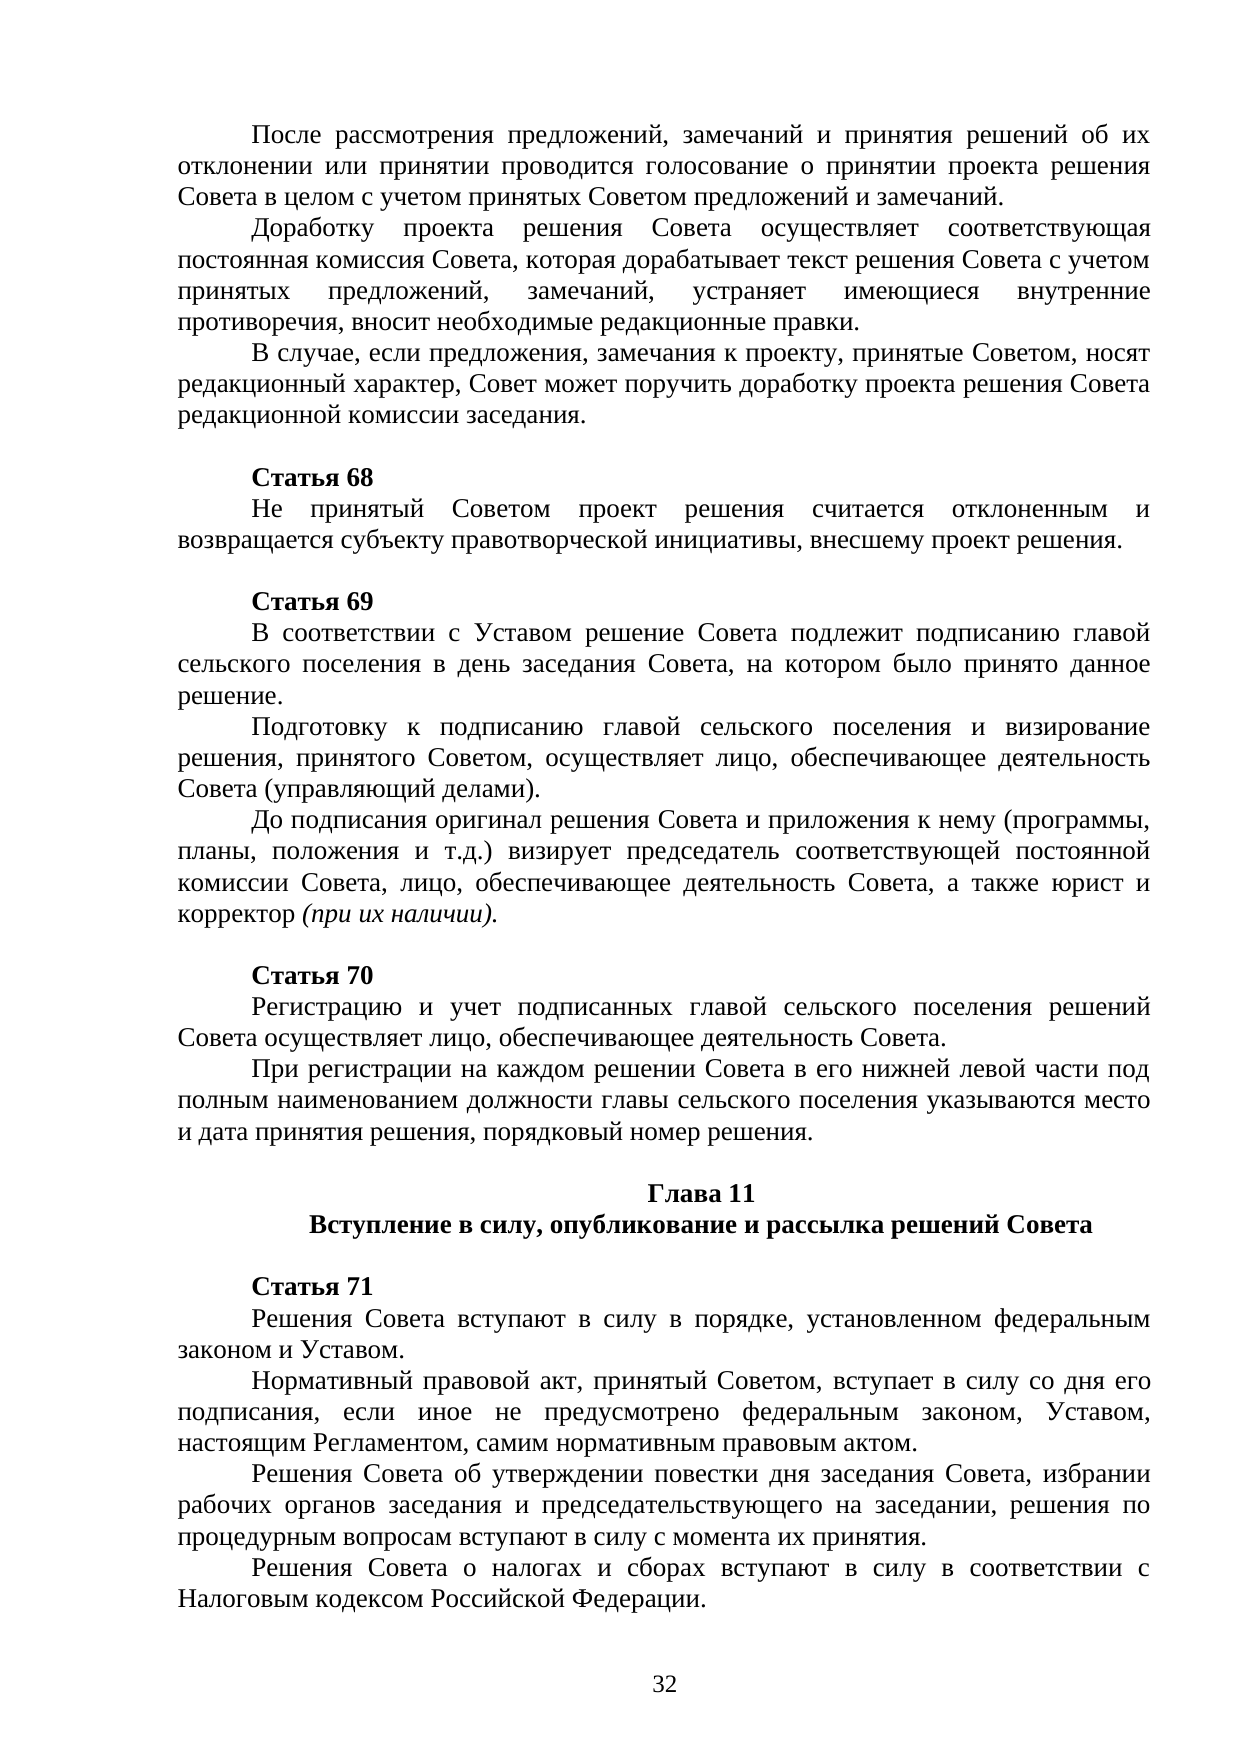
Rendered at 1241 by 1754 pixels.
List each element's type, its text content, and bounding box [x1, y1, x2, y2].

text Решения Совета об утверждении повестки дня заседания Совета, избрании рабочих органов заседания и председательствующего на заседании, решения по процедурным вопросам вступают в силу с момента их принятия. [177, 1457, 1152, 1551]
text Решения Совета вступают в силу в порядке, установленном федеральным законом и Уставом. [177, 1302, 1152, 1364]
text В соответствии с Уставом решение Совета подлежит подписанию главой сельского поселения в день заседания Совета, на котором было принято данное решение. [177, 616, 1152, 710]
text Подготовку к подписанию главой сельского поселения и визирование решения, принятого Советом, осуществляет лицо, обеспечивающее деятельность Совета (управляющий делами). [177, 710, 1152, 803]
text При регистрации на каждом решении Совета в его нижней левой части под полным наименованием должности главы сельского поселения указываются место и дата принятия решения, порядковый номер решения. [177, 1052, 1152, 1146]
text Статья 71 [177, 1271, 1152, 1302]
text Глава 11 [177, 1177, 1152, 1208]
text Статья 69 [177, 585, 1152, 616]
text Доработку проекта решения Совета осуществляет соответствующая постоянная комиссия Совета, которая дорабатывает текст решения Совета с учетом принятых предложений, замечаний, устраняет имеющиеся внутренние противоречия, вносит необходимые редакционные правки. [177, 212, 1152, 336]
text Регистрацию и учет подписанных главой сельского поселения решений Совета осуществляет лицо, обеспечивающее деятельность Совета. [177, 990, 1152, 1052]
text Не принятый Советом проект решения считается отклоненным и возвращается субъекту правотворческой инициативы, внесшему проект решения. [177, 492, 1152, 554]
text До подписания оригинал решения Совета и приложения к нему (программы, планы, положения и т.д.) визирует председатель соответствующей постоянной комиссии Совета, лицо, обеспечивающее деятельность Совета, а также юрист и корректор (при их наличии). [177, 803, 1152, 928]
text После рассмотрения предложений, замечаний и принятия решений об их отклонении или принятии проводится голосование о принятии проекта решения Совета в целом с учетом принятых Советом предложений и замечаний. [177, 118, 1152, 212]
text Статья 68 [177, 461, 1152, 492]
text Решения Совета о налогах и сборах вступают в силу в соответствии с Налоговым кодексом Российской Федерации. [177, 1551, 1152, 1613]
text Вступление в силу, опубликование и рассылка решений Совета [177, 1208, 1152, 1239]
text Статья 70 [177, 959, 1152, 990]
text Нормативный правовой акт, принятый Советом, вступает в силу со дня его подписания, если иное не предусмотрено федеральным законом, Уставом, настоящим Регламентом, самим нормативным правовым актом. [177, 1364, 1152, 1457]
text В случае, если предложения, замечания к проекту, принятые Советом, носят редакционный характер, Совет может поручить доработку проекта решения Совета редакционной комиссии заседания. [177, 336, 1152, 429]
